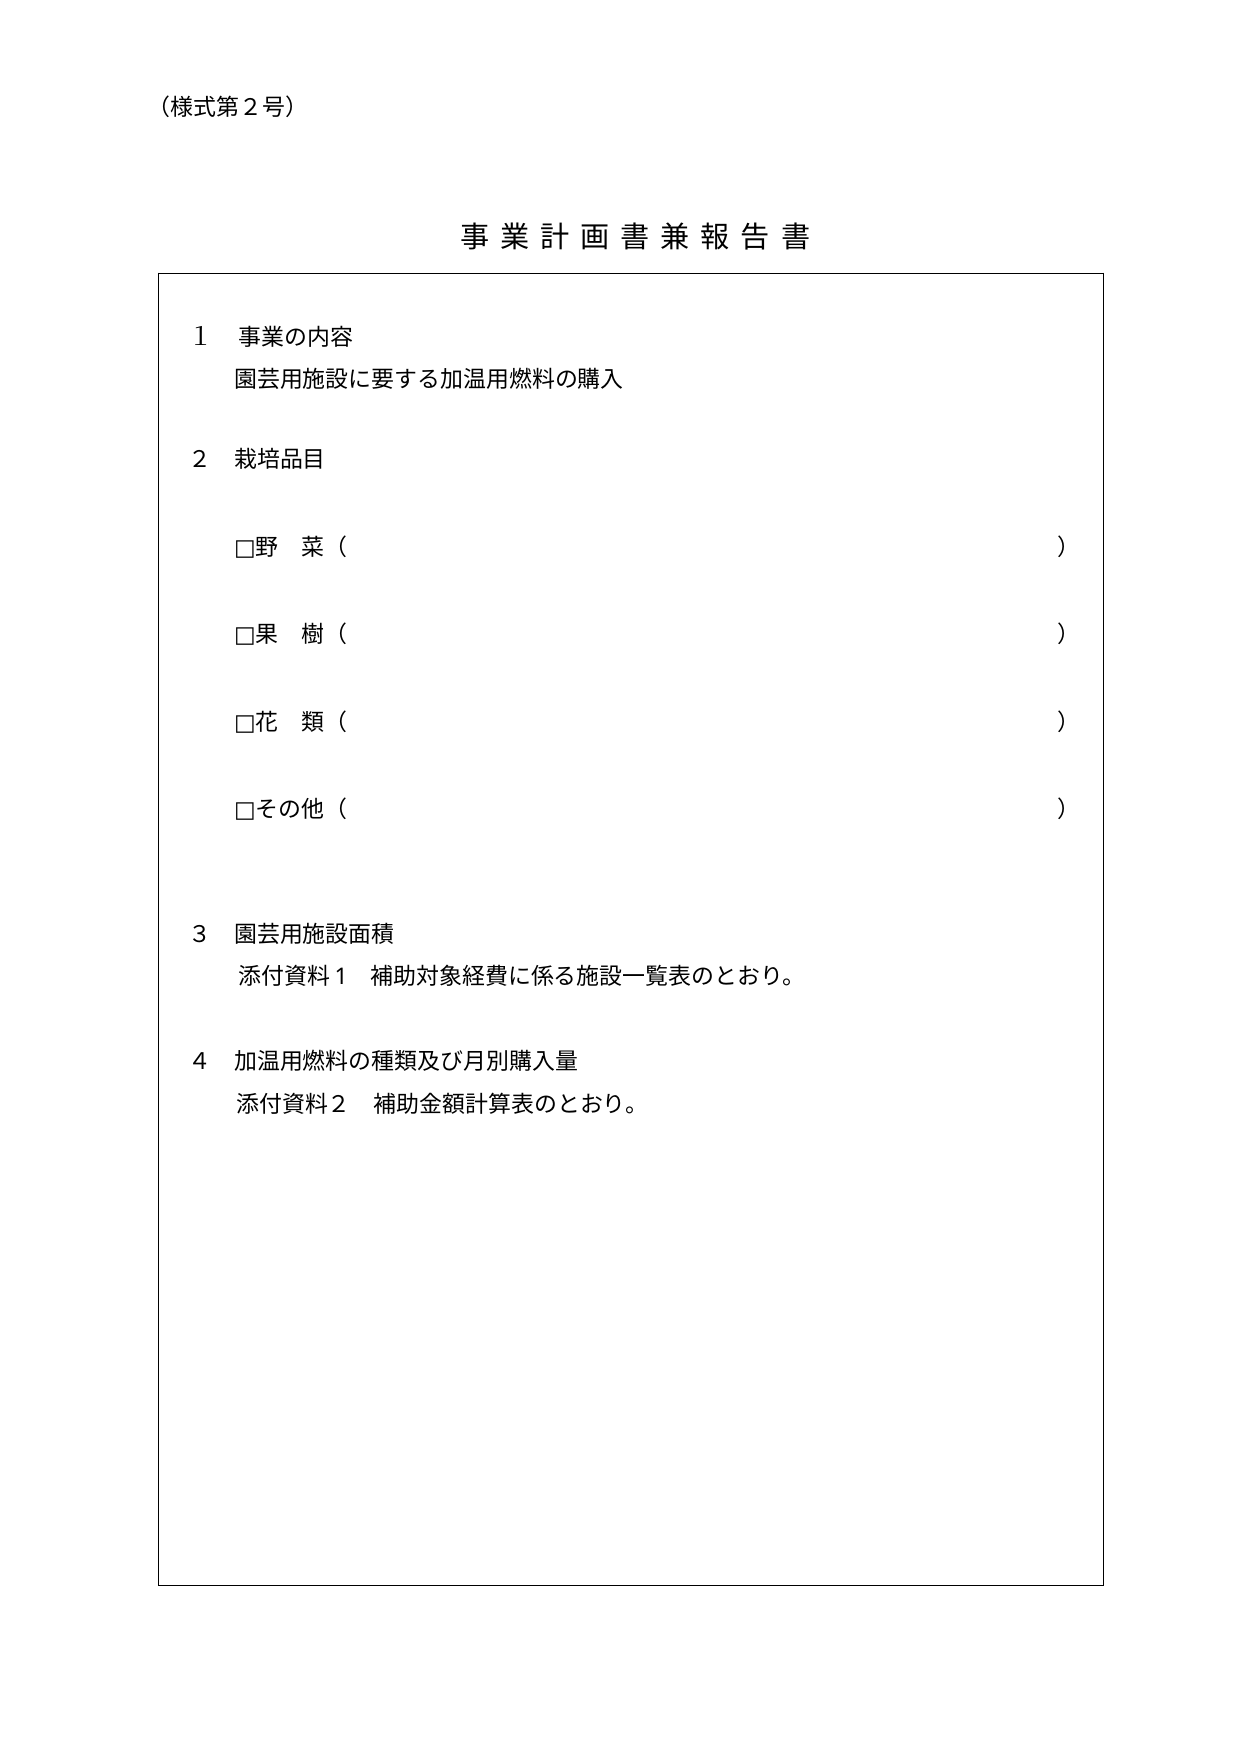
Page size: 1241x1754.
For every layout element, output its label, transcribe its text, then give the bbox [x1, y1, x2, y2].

text 事業計画書兼報告書 [148, 198, 1122, 273]
table_header １ 事業の内容 園芸用施設に要する加温用燃料の購入 ２ 栽培品目 □野 菜（ ） □果 樹（ ） □花 類（ ） □その他（ ） ３ 園芸用施設面積 添付資料1 補助対象経費に係る施設一覧表のとおり。 ４ 加温用燃料の種類及び月別購入量 添付資料２ 補助金額計算表のとおり。 [159, 274, 1103, 1585]
